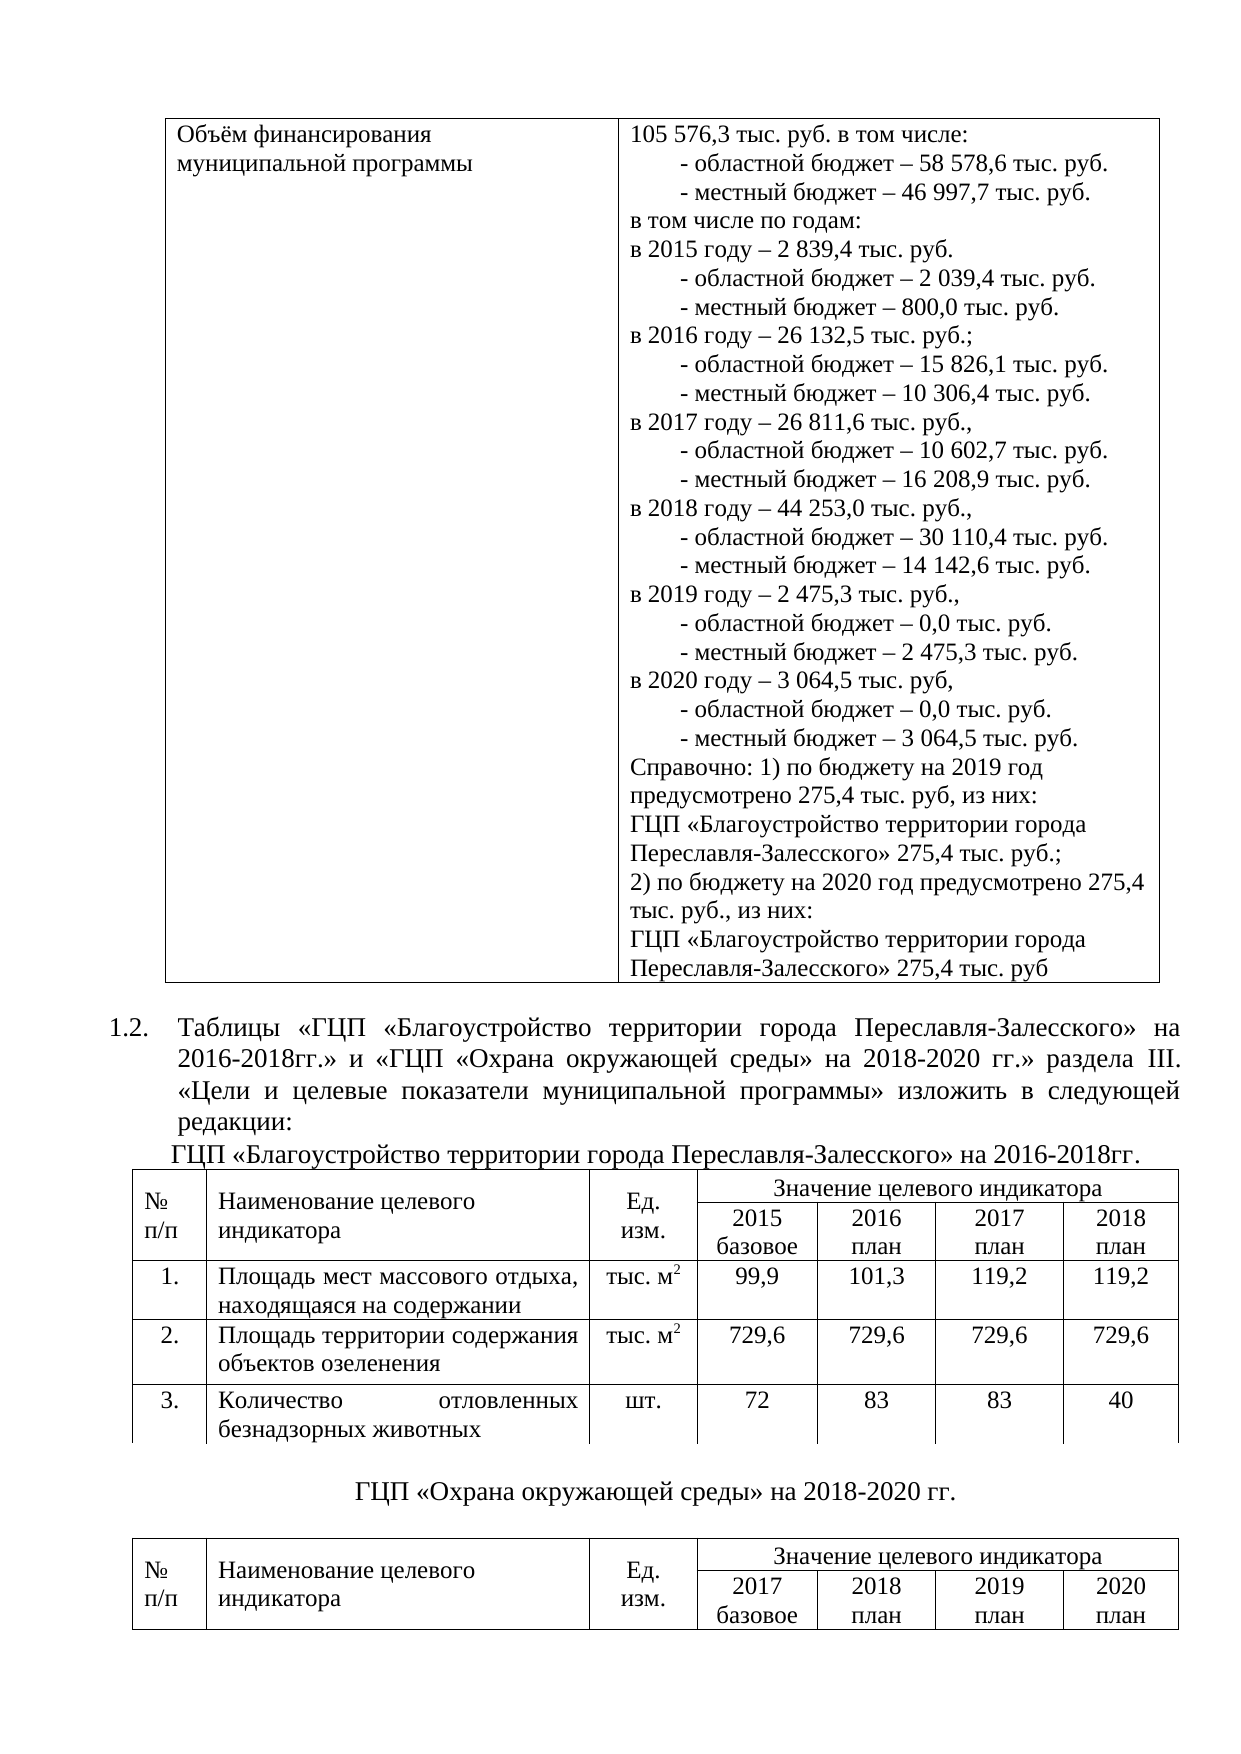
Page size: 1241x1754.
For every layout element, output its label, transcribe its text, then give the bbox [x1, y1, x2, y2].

table_cell Площадь мест массового отдыха, находящаяся на содержании [207, 1261, 589, 1319]
table_cell Наименование целевого индикатора [207, 1539, 589, 1629]
table_cell 1. [133, 1261, 206, 1319]
table_header 105 576,3 тыс. руб. в том числе: - областной бюджет – 58 578,6 тыс. руб. - местный бюджет – 46 997,7 тыс. руб. в том числе по годам: в 2015 году – 2 839,4 тыс. руб. - областной бюджет – 2 039,4 тыс. руб. - местный бюджет – 800,0 тыс. руб. в 2016 году – 26 132,5 тыс. руб.; - областной бюджет – 15 826,1 тыс. руб. - местный бюджет – 10 306,4 тыс. руб. в 2017 году – 26 811,6 тыс. руб., - областной бюджет – 10 602,7 тыс. руб. - местный бюджет – 16 208,9 тыс. руб. в 2018 году – 44 253,0 тыс. руб., - областной бюджет – 30 110,4 тыс. руб. - местный бюджет – 14 142,6 тыс. руб. в 2019 году – 2 475,3 тыс. руб., - областной бюджет – 0,0 тыс. руб. - местный бюджет – 2 475,3 тыс. руб. в 2020 году – 3 064,5 тыс. руб, - областной бюджет – 0,0 тыс. руб. - местный бюджет – 3 064,5 тыс. руб. Справочно: 1) по бюджету на 2019 год предусмотрено 275,4 тыс. руб, из них: ГЦП «Благоустройство территории города Переславля-Залесского» 275,4 тыс. руб.; 2) по бюджету на 2020 год предусмотрено 275,4 тыс. руб., из них: ГЦП «Благоустройство территории города Переславля-Залесского» 275,4 тыс. руб [619, 119, 1159, 982]
table_cell Ед. изм. [590, 1170, 697, 1260]
table_cell 40 [1064, 1385, 1178, 1443]
table_cell 119,2 [936, 1261, 1063, 1319]
table_cell тыс. м2 [590, 1320, 697, 1384]
table_cell № п/п [133, 1539, 206, 1629]
table_cell 101,3 [818, 1261, 935, 1319]
table_cell 2020 план [1064, 1571, 1178, 1629]
table_cell 729,6 [936, 1320, 1063, 1384]
table_cell 729,6 [818, 1320, 935, 1384]
table_cell № п/п [133, 1170, 206, 1260]
table_cell 72 [698, 1385, 817, 1443]
table_cell ГЦП «Охрана окружающей среды» на 2018-2020 гг. [133, 1444, 1178, 1537]
table_cell Ед. изм. [590, 1539, 697, 1629]
table_cell Значение целевого индикатора [698, 1170, 1178, 1202]
table_cell 2015 базовое [698, 1203, 817, 1260]
table_cell Наименование целевого индикатора [207, 1170, 589, 1260]
table_cell Площадь территории содержания объектов озеленения [207, 1320, 589, 1384]
table_cell 2016 план [818, 1203, 935, 1260]
table_cell Значение целевого индикатора [698, 1539, 1178, 1570]
table_cell 2017 базовое [698, 1571, 817, 1629]
table_cell 119,2 [1064, 1261, 1178, 1319]
table_header Объём финансирования муниципальной программы [166, 119, 618, 982]
table_cell тыс. м2 [590, 1261, 697, 1319]
table_cell 2018 план [818, 1571, 935, 1629]
table_cell 729,6 [1064, 1320, 1178, 1384]
list Таблицы «ГЦП «Благоустройство территории города Переславля-Залесского» на 2016-2018гг.» и «ГЦП «Охрана окружающей среды» на 2018-2020 гг.» раздела III. «Цели и целевые показатели муниципальной программы» изложить в следующей редакции: [108, 1011, 1181, 1136]
table_cell 83 [818, 1385, 935, 1443]
table_cell 2017 план [936, 1203, 1063, 1260]
table_cell шт. [590, 1385, 697, 1443]
table_cell Количество отловленных безнадзорных животных [207, 1385, 589, 1443]
table_cell 2019 план [936, 1571, 1063, 1629]
table_cell 83 [936, 1385, 1063, 1443]
table_cell 2018 план [1064, 1203, 1178, 1260]
table_cell 3. [133, 1385, 206, 1443]
table_cell 2. [133, 1320, 206, 1384]
table_cell 729,6 [698, 1320, 817, 1384]
table_cell 99,9 [698, 1261, 817, 1319]
table_header ГЦП «Благоустройство территории города Переславля-Залесского» на 2016-2018гг. [133, 1137, 1178, 1169]
